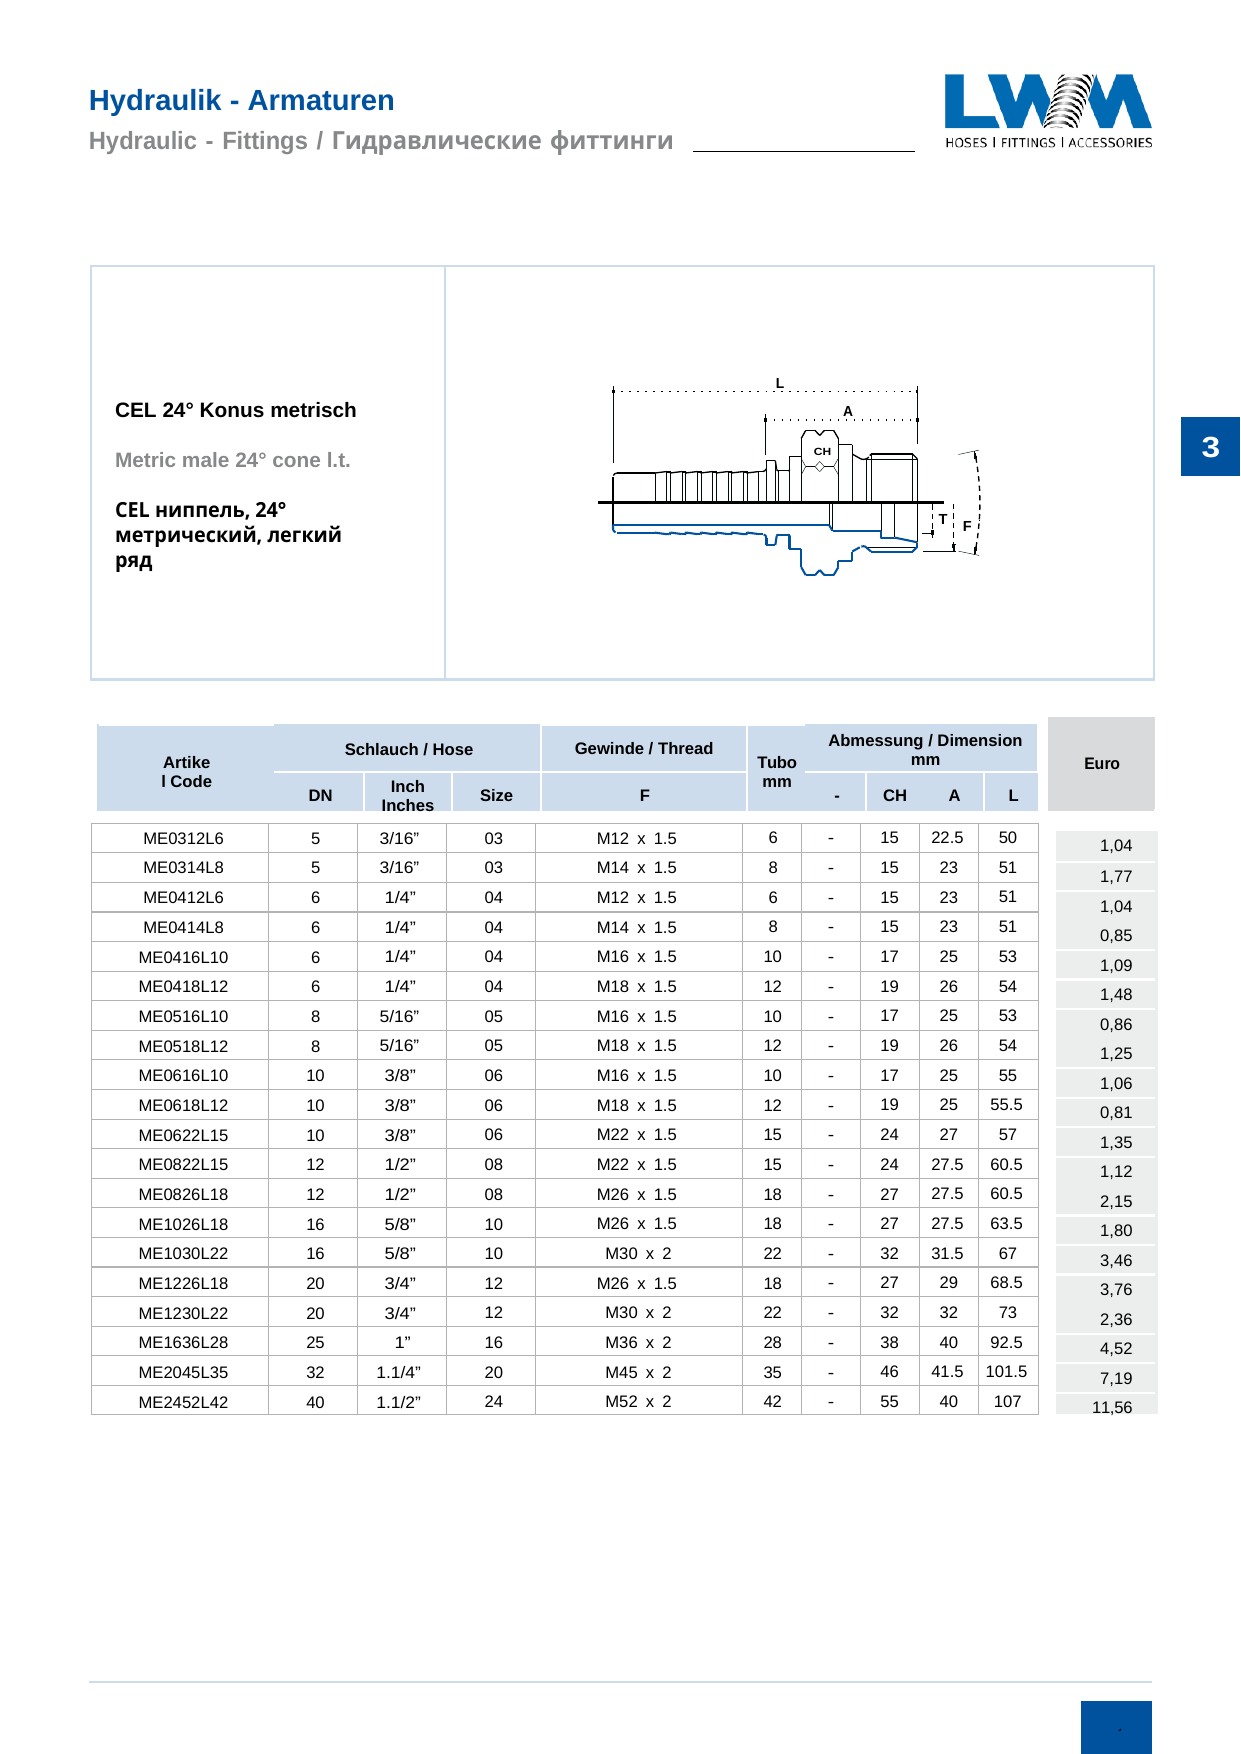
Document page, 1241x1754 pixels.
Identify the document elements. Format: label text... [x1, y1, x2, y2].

table_cell 60.5 [979, 1179, 1038, 1207]
table_cell 10 [447, 1208, 535, 1237]
table_cell 51 [979, 883, 1038, 911]
table_cell 32 [861, 1238, 919, 1266]
table_cell - [802, 972, 860, 1000]
table_cell - [802, 1149, 860, 1178]
table_header M12 x 1.5 [536, 824, 742, 852]
table_cell 8 [269, 1001, 357, 1030]
table_cell - [802, 1120, 860, 1148]
table_cell 06 [447, 1090, 535, 1118]
text CH 3 [813, 430, 1232, 463]
table_header 5 [269, 824, 357, 852]
table_cell 63.5 [979, 1208, 1038, 1237]
table_cell M18 x 1.5 [536, 1031, 742, 1059]
table_cell ME0826L18 [92, 1179, 268, 1207]
table_cell 12 [743, 972, 801, 1000]
table_cell - [802, 1060, 860, 1089]
table_cell - [802, 1179, 860, 1207]
table_cell 23 [920, 853, 978, 882]
table_cell ME1026L18 [92, 1208, 268, 1237]
table_cell 6 [269, 942, 357, 971]
text L [776, 374, 1232, 391]
table_cell 40 [269, 1386, 357, 1414]
table_header 6 [743, 824, 801, 852]
table_cell - [802, 942, 860, 971]
table_cell - [802, 853, 860, 882]
table_cell 16 [269, 1208, 357, 1237]
table_cell M26 x 1.5 [536, 1268, 742, 1296]
table_cell 22 [743, 1297, 801, 1326]
table_cell 04 [447, 883, 535, 911]
table_cell 51 [979, 913, 1038, 941]
table_cell 1/4” [358, 883, 446, 911]
table_cell 1/4” [358, 942, 446, 971]
text CEL ниппель, 24° метрический, легкий ряд [115, 498, 376, 573]
table_header ME0312L6 [92, 824, 268, 852]
table_cell 40 [920, 1327, 978, 1355]
table_cell ME0616L10 [92, 1060, 268, 1089]
table_cell 92.5 [979, 1327, 1038, 1355]
table_header 50 [979, 824, 1038, 852]
table_cell 6 [743, 883, 801, 911]
table_cell 25 [920, 1090, 978, 1118]
table_cell 55 [979, 1060, 1038, 1089]
table_header 15 [861, 824, 919, 852]
table_cell 23 [920, 883, 978, 911]
table_cell 3/4” [358, 1268, 446, 1296]
table_cell 03 [447, 853, 535, 882]
table_cell - [802, 1031, 860, 1059]
table_cell 25 [920, 1060, 978, 1089]
table_header 3/16” [358, 824, 446, 852]
table_cell 20 [447, 1356, 535, 1385]
table_cell 10 [269, 1060, 357, 1089]
table_cell 1” [358, 1327, 446, 1355]
table_cell 04 [447, 942, 535, 971]
table_cell M14 x 1.5 [536, 853, 742, 882]
table_header 03 [447, 824, 535, 852]
table_cell 27 [920, 1120, 978, 1148]
table_cell 10 [743, 1001, 801, 1030]
table_cell 53 [979, 1001, 1038, 1030]
table_cell 27 [861, 1208, 919, 1237]
table_cell 42 [743, 1386, 801, 1414]
table_cell - [802, 913, 860, 941]
table_cell ME0618L12 [92, 1090, 268, 1118]
table_cell 24 [447, 1386, 535, 1414]
table_cell - [802, 1090, 860, 1118]
table_cell 04 [447, 972, 535, 1000]
table_cell 25 [920, 1001, 978, 1030]
table_cell 40 [920, 1386, 978, 1414]
table_cell M52 x 2 [536, 1386, 742, 1414]
table_cell 25 [269, 1327, 357, 1355]
table_cell 1/4” [358, 972, 446, 1000]
table_cell ME0622L15 [92, 1120, 268, 1148]
table_cell - [802, 1297, 860, 1326]
table_cell 1/2” [358, 1149, 446, 1178]
table_cell M26 x 1.5 [536, 1179, 742, 1207]
table_cell M36 x 2 [536, 1327, 742, 1355]
table_cell 38 [861, 1327, 919, 1355]
table_cell 12 [447, 1268, 535, 1296]
text CEL 24° Konus metrisch Metric male 24° cone l.t. [115, 398, 376, 472]
table_cell M45 x 2 [536, 1356, 742, 1385]
table_cell 3/8” [358, 1090, 446, 1118]
table_cell 10 [269, 1120, 357, 1148]
table_cell 54 [979, 1031, 1038, 1059]
table_cell ME2452L42 [92, 1386, 268, 1414]
table_cell ME0518L12 [92, 1031, 268, 1059]
table_cell M16 x 1.5 [536, 942, 742, 971]
picture [945, 74, 1152, 148]
table_cell 27.5 [920, 1149, 978, 1178]
table_cell - [802, 1001, 860, 1030]
table_cell 24 [861, 1149, 919, 1178]
table_cell 04 [447, 913, 535, 941]
table_cell 1/4” [358, 913, 446, 941]
table_cell ME0412L6 [92, 883, 268, 911]
table_cell 1.1/2” [358, 1386, 446, 1414]
table_cell 26 [920, 1031, 978, 1059]
table_cell 41.5 [920, 1356, 978, 1385]
table_cell 10 [269, 1090, 357, 1118]
table_cell 27 [861, 1268, 919, 1296]
table_cell 60.5 [979, 1149, 1038, 1178]
table_cell M30 x 2 [536, 1297, 742, 1326]
table_cell 1.1/4” [358, 1356, 446, 1385]
table_header 22.5 [920, 824, 978, 852]
table_cell 15 [861, 853, 919, 882]
table_cell - [802, 1386, 860, 1414]
table_cell ME0414L8 [92, 913, 268, 941]
table_cell ME1030L22 [92, 1238, 268, 1266]
table_cell ME0822L15 [92, 1149, 268, 1178]
table_cell 5/16” [358, 1031, 446, 1059]
table_cell 3/16” [358, 853, 446, 882]
table_cell 6 [269, 913, 357, 941]
table_cell 28 [743, 1327, 801, 1355]
table_cell 19 [861, 1090, 919, 1118]
table_cell 06 [447, 1120, 535, 1148]
table_cell 3/8” [358, 1120, 446, 1148]
table_header - [802, 824, 860, 852]
table_cell 15 [743, 1120, 801, 1148]
table_cell 107 [979, 1386, 1038, 1414]
table_cell 5 [269, 853, 357, 882]
table_cell M12 x 1.5 [536, 883, 742, 911]
table_cell 19 [861, 1031, 919, 1059]
table_cell 15 [861, 883, 919, 911]
table_cell 1/2” [358, 1179, 446, 1207]
table_cell 22 [743, 1238, 801, 1266]
table_cell 10 [743, 1060, 801, 1089]
table_cell 3/8” [358, 1060, 446, 1089]
table_cell 32 [269, 1356, 357, 1385]
table_cell 17 [861, 1001, 919, 1030]
table_cell ME0416L10 [92, 942, 268, 971]
table_cell ME0516L10 [92, 1001, 268, 1030]
table_cell M14 x 1.5 [536, 913, 742, 941]
table_cell 20 [269, 1297, 357, 1326]
table_cell - [802, 1238, 860, 1266]
table_cell M22 x 1.5 [536, 1120, 742, 1148]
table_cell 32 [920, 1297, 978, 1326]
table_cell 29 [920, 1268, 978, 1296]
table_cell 25 [920, 942, 978, 971]
table_cell 6 [269, 883, 357, 911]
table_cell 53 [979, 942, 1038, 971]
table_cell 18 [743, 1208, 801, 1237]
table_cell 12 [743, 1031, 801, 1059]
table_cell 12 [269, 1149, 357, 1178]
table_cell 17 [861, 942, 919, 971]
table_cell 06 [447, 1060, 535, 1089]
table_cell 5/8” [358, 1208, 446, 1237]
table_cell 55 [861, 1386, 919, 1414]
table_cell 12 [447, 1297, 535, 1326]
table_cell ME0418L12 [92, 972, 268, 1000]
table_cell 46 [861, 1356, 919, 1385]
table_cell 5/8” [358, 1238, 446, 1266]
table_cell 27.5 [920, 1208, 978, 1237]
table_cell 12 [743, 1090, 801, 1118]
text A [843, 403, 1232, 420]
table_cell 18 [743, 1179, 801, 1207]
table_cell 18 [743, 1268, 801, 1296]
table_cell 68.5 [979, 1268, 1038, 1296]
table_cell 10 [743, 942, 801, 971]
table_cell 6 [269, 972, 357, 1000]
table_cell 57 [979, 1120, 1038, 1148]
table_cell 8 [743, 913, 801, 941]
table_cell M18 x 1.5 [536, 1090, 742, 1118]
table_cell 55.5 [979, 1090, 1038, 1118]
table_cell 10 [447, 1238, 535, 1266]
table_cell - [802, 1356, 860, 1385]
table_cell M18 x 1.5 [536, 972, 742, 1000]
table_cell - [802, 1268, 860, 1296]
table_cell 8 [743, 853, 801, 882]
table_cell ME1230L22 [92, 1297, 268, 1326]
table_cell 16 [269, 1238, 357, 1266]
table_cell 08 [447, 1149, 535, 1178]
table_cell 32 [861, 1297, 919, 1326]
table_cell 19 [861, 972, 919, 1000]
table_cell 27 [861, 1179, 919, 1207]
table_cell 54 [979, 972, 1038, 1000]
table_cell 16 [447, 1327, 535, 1355]
table_cell 5/16” [358, 1001, 446, 1030]
table_cell 73 [979, 1297, 1038, 1326]
table_cell ME0314L8 [92, 853, 268, 882]
table_cell ME2045L35 [92, 1356, 268, 1385]
table_cell 15 [861, 913, 919, 941]
table_cell - [802, 1208, 860, 1237]
table_cell 8 [269, 1031, 357, 1059]
table_cell 05 [447, 1031, 535, 1059]
table_cell M16 x 1.5 [536, 1001, 742, 1030]
table_cell 35 [743, 1356, 801, 1385]
table_cell 12 [269, 1179, 357, 1207]
table_cell 24 [861, 1120, 919, 1148]
table_cell - [802, 1327, 860, 1355]
table_cell 27.5 [920, 1179, 978, 1207]
table_cell 15 [743, 1149, 801, 1178]
table_cell M26 x 1.5 [536, 1208, 742, 1237]
table_cell 23 [920, 913, 978, 941]
table_cell ME1636L28 [92, 1327, 268, 1355]
table_cell 67 [979, 1238, 1038, 1266]
table_cell 3/4” [358, 1297, 446, 1326]
table_cell 31.5 [920, 1238, 978, 1266]
table_cell 17 [861, 1060, 919, 1089]
table_cell 101.5 [979, 1356, 1038, 1385]
table_cell 51 [979, 853, 1038, 882]
text Euro [77, 754, 1120, 773]
table_cell 26 [920, 972, 978, 1000]
table_cell M30 x 2 [536, 1238, 742, 1266]
table_cell - [802, 883, 860, 911]
table_cell M16 x 1.5 [536, 1060, 742, 1089]
table_cell 05 [447, 1001, 535, 1030]
table_cell M22 x 1.5 [536, 1149, 742, 1178]
table_cell 20 [269, 1268, 357, 1296]
table_cell 08 [447, 1179, 535, 1207]
text T F [738, 511, 1156, 535]
table_cell ME1226L18 [92, 1268, 268, 1296]
